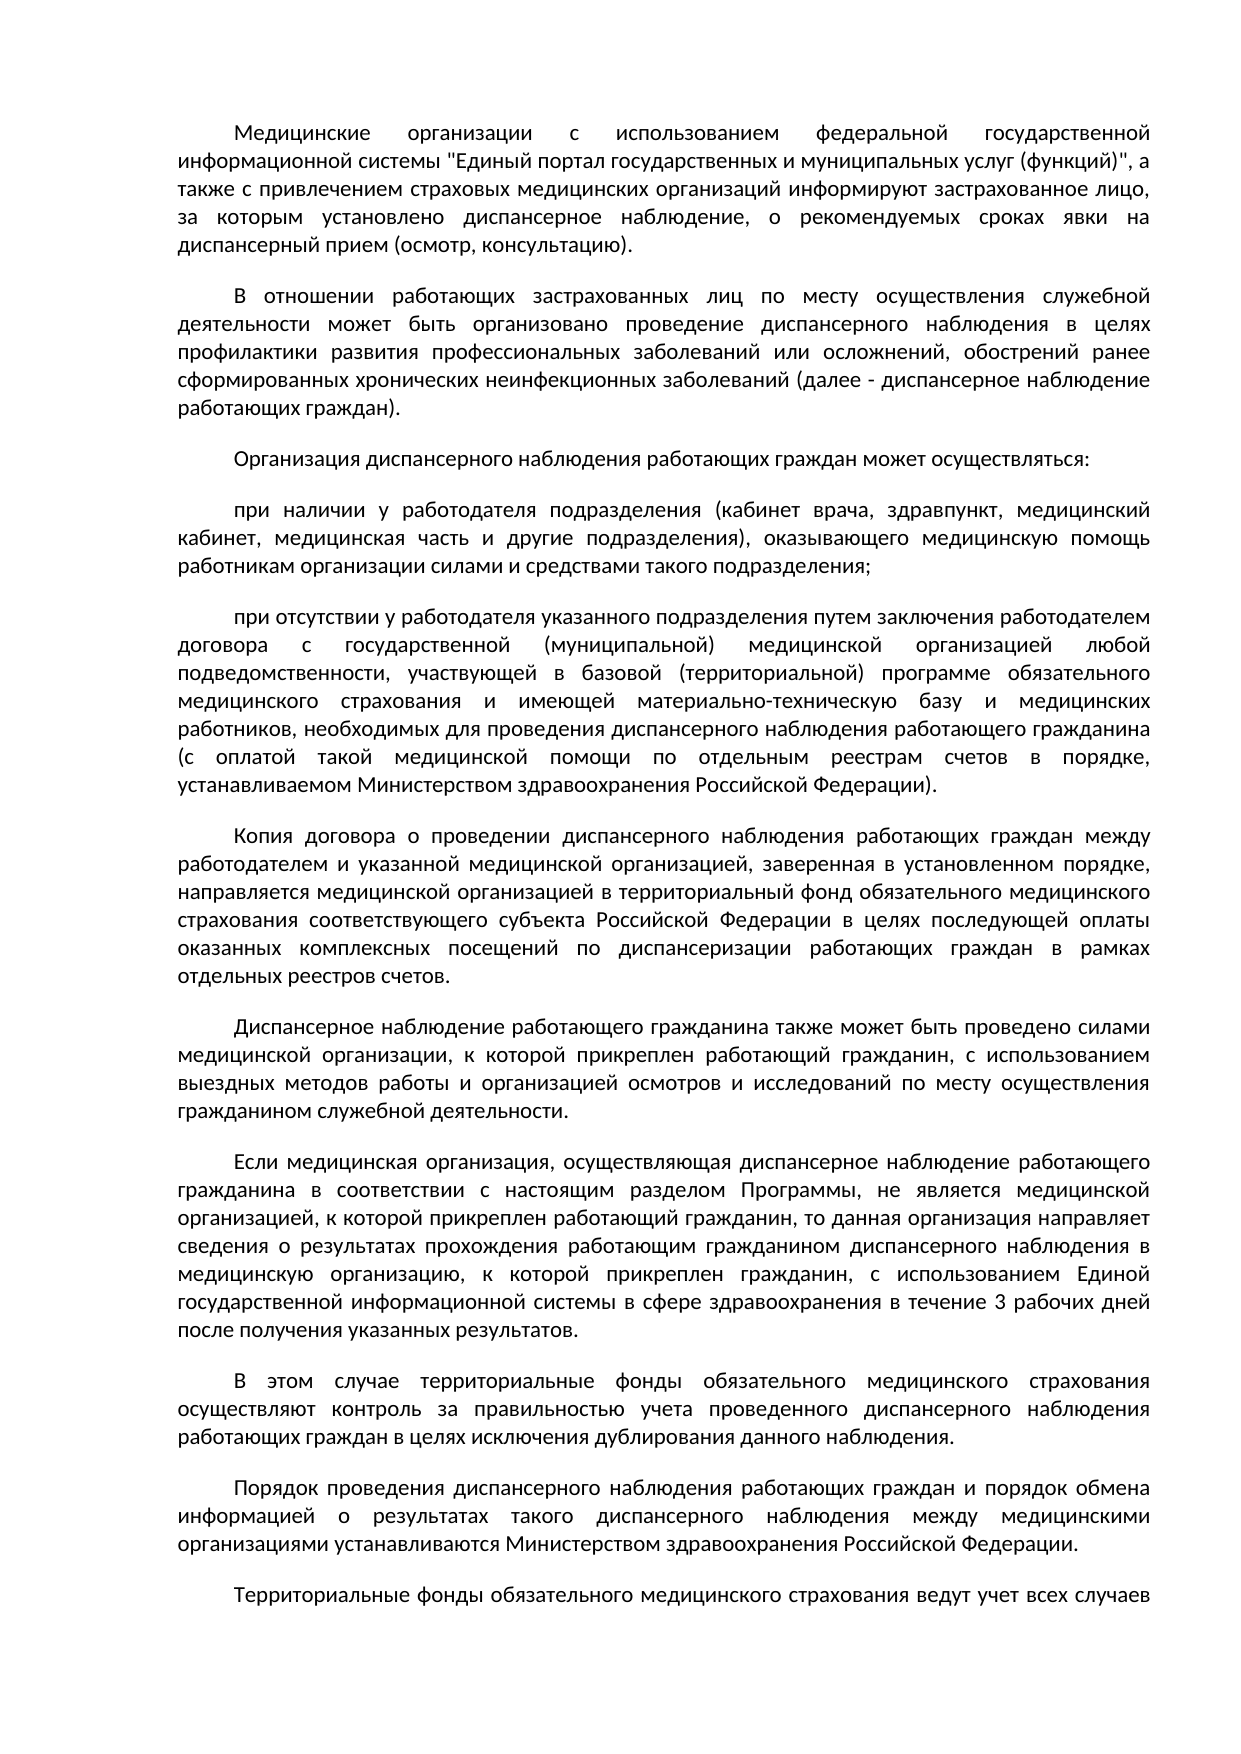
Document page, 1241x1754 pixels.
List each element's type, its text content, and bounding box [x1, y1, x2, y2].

text Организация диспансерного наблюдения работающих граждан может осуществляться: [177, 444, 1152, 472]
text Если медицинская организация, осуществляющая диспансерное наблюдение работающего гражданина в соответствии с настоящим разделом Программы, не является медицинской организацией, к которой прикреплен работающий гражданин, то данная организация направляет сведения о результатах прохождения работающим гражданином диспансерного наблюдения в медицинскую организацию, к которой прикреплен гражданин, с использованием Единой государственной информационной системы в сфере здравоохранения в течение 3 рабочих дней после получения указанных результатов. [177, 1147, 1152, 1343]
text при наличии у работодателя подразделения (кабинет врача, здравпункт, медицинский кабинет, медицинская часть и другие подразделения), оказывающего медицинскую помощь работникам организации силами и средствами такого подразделения; [177, 495, 1152, 579]
text В отношении работающих застрахованных лиц по месту осуществления служебной деятельности может быть организовано проведение диспансерного наблюдения в целях профилактики развития профессиональных заболеваний или осложнений, обострений ранее сформированных хронических неинфекционных заболеваний (далее - диспансерное наблюдение работающих граждан). [177, 281, 1152, 421]
text В этом случае территориальные фонды обязательного медицинского страхования осуществляют контроль за правильностью учета проведенного диспансерного наблюдения работающих граждан в целях исключения дублирования данного наблюдения. [177, 1366, 1152, 1450]
text Медицинские организации с использованием федеральной государственной информационной системы "Единый портал государственных и муниципальных услуг (функций)", а также с привлечением страховых медицинских организаций информируют застрахованное лицо, за которым установлено диспансерное наблюдение, о рекомендуемых сроках явки на диспансерный прием (осмотр, консультацию). [177, 118, 1152, 258]
text Диспансерное наблюдение работающего гражданина также может быть проведено силами медицинской организации, к которой прикреплен работающий гражданин, с использованием выездных методов работы и организацией осмотров и исследований по месту осуществления гражданином служебной деятельности. [177, 1012, 1152, 1124]
text Порядок проведения диспансерного наблюдения работающих граждан и порядок обмена информацией о результатах такого диспансерного наблюдения между медицинскими организациями устанавливаются Министерством здравоохранения Российской Федерации. [177, 1473, 1152, 1557]
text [177, 1580, 1152, 1608]
text при отсутствии у работодателя указанного подразделения путем заключения работодателем договора с государственной (муниципальной) медицинской организацией любой подведомственности, участвующей в базовой (территориальной) программе обязательного медицинского страхования и имеющей материально-техническую базу и медицинских работников, необходимых для проведения диспансерного наблюдения работающего гражданина (с оплатой такой медицинской помощи по отдельным реестрам счетов в порядке, устанавливаемом Министерством здравоохранения Российской Федерации). [177, 602, 1152, 798]
text Копия договора о проведении диспансерного наблюдения работающих граждан между работодателем и указанной медицинской организацией, заверенная в установленном порядке, направляется медицинской организацией в территориальный фонд обязательного медицинского страхования соответствующего субъекта Российской Федерации в целях последующей оплаты оказанных комплексных посещений по диспансеризации работающих граждан в рамках отдельных реестров счетов. [177, 821, 1152, 989]
